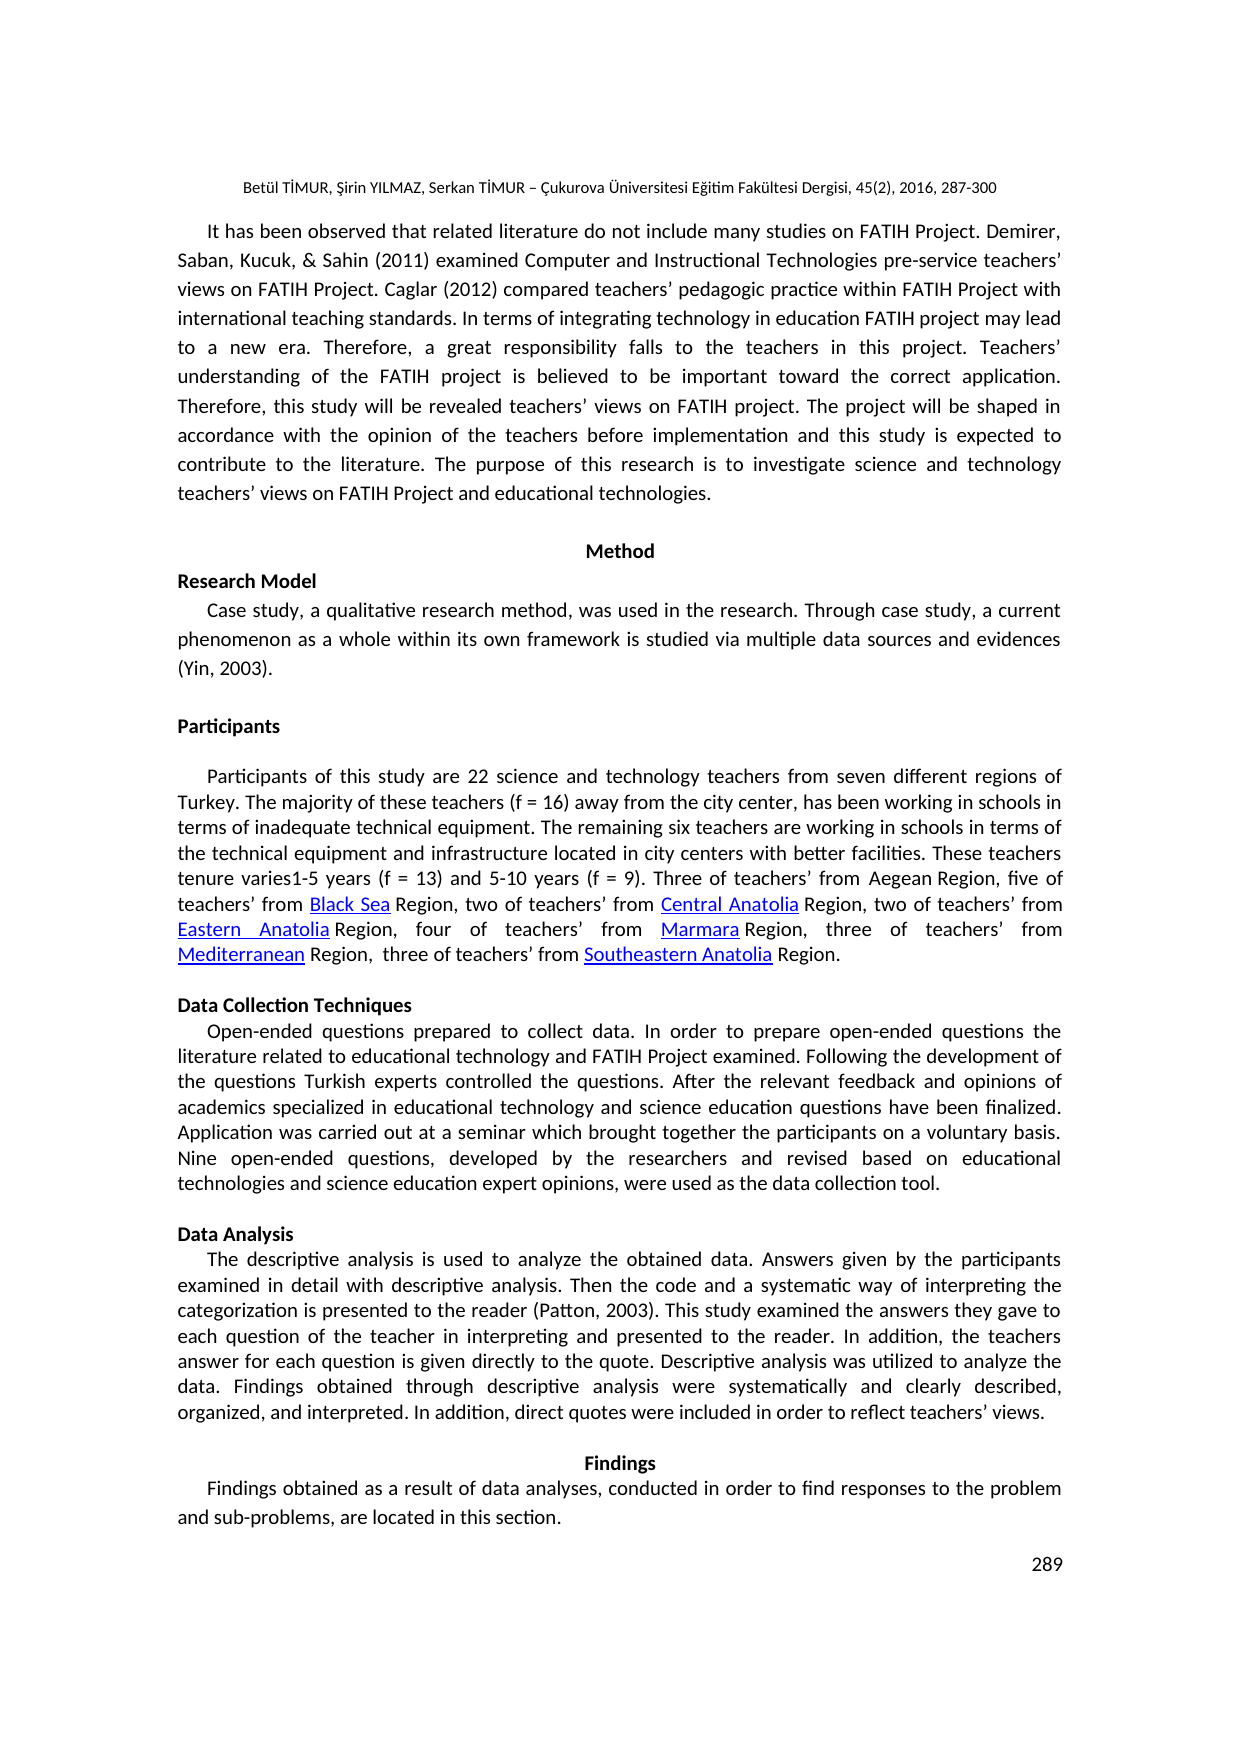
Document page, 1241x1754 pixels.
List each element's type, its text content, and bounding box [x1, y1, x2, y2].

list Participants [177, 714, 1063, 739]
list Findings obtained as a result of data analyses, conducted in order to find responses to the problem and sub-problems, are located in this section. [177, 1475, 1063, 1530]
text Data Collection Techniques [177, 992, 1063, 1018]
list Case study, a qualitative research method, was used in the research. Through case study, a current phenomenon as a whole within its own framework is studied via multiple data sources and evidences (Yin, 2003). [177, 597, 1063, 681]
text Open-ended questions prepared to collect data. In order to prepare open-ended questions the literature related to educational technology and FATIH Project examined. Following the development of the questions Turkish experts controlled the questions. After the relevant feedback and opinions of academics specialized in educational technology and science education questions have been finalized. Application was carried out at a seminar which brought together the participants on a voluntary basis. Nine open-ended questions, developed by the researchers and revised based on educational technologies and science education expert opinions, were used as the data collection tool. [177, 1018, 1063, 1196]
list Research Model [177, 568, 1063, 593]
text Findings [177, 1450, 1063, 1475]
text The descriptive analysis is used to analyze the obtained data. Answers given by the participants examined in detail with descriptive analysis. Then the code and a systematic way of interpreting the categorization is presented to the reader (Patton, 2003). This study examined the answers they gave to each question of the teacher in interpreting and presented to the reader. In addition, the teachers answer for each question is given directly to the quote. Descriptive analysis was utilized to analyze the data. Findings obtained through descriptive analysis were systematically and clearly described, organized, and interpreted. In addition, direct quotes were included in order to reflect teachers’ views. [177, 1247, 1063, 1424]
list Method [177, 539, 1063, 564]
list It has been observed that related literature do not include many studies on FATIH Project. Demirer, Saban, Kucuk, & Sahin (2011) examined Computer and Instructional Technologies pre-service teachers’ views on FATIH Project. Caglar (2012) compared teachers’ pedagogic practice within FATIH Project with international teaching standards. In terms of integrating technology in education FATIH project may lead to a new era. Therefore, a great responsibility falls to the teachers in this project. Teachers’ understanding of the FATIH project is believed to be important toward the correct application. Therefore, this study will be revealed teachers’ views on FATIH project. The project will be shaped in accordance with the opinion of the teachers before implementation and this study is expected to contribute to the literature. The purpose of this research is to investigate science and technology teachers’ views on FATIH Project and educational technologies. [177, 218, 1063, 506]
text Data Analysis [177, 1221, 1063, 1247]
text Participants of this study are 22 science and technology teachers from seven different regions of Turkey. The majority of these teachers (f = 16) away from the city center, has been working in schools in terms of inadequate technical equipment. The remaining six teachers are working in schools in terms of the technical equipment and infrastructure located in city centers with better facilities. These teachers tenure varies1-5 years (f = 13) and 5-10 years (f = 9). Three of teachers’ from Aegean Region, five of teachers’ from Black Sea Region, two of teachers’ from Central Anatolia Region, two of teachers’ from Eastern Anatolia Region, four of teachers’ from Marmara Region, three of teachers’ from Mediterranean Region, three of teachers’ from Southeastern Anatolia Region. [177, 764, 1063, 967]
